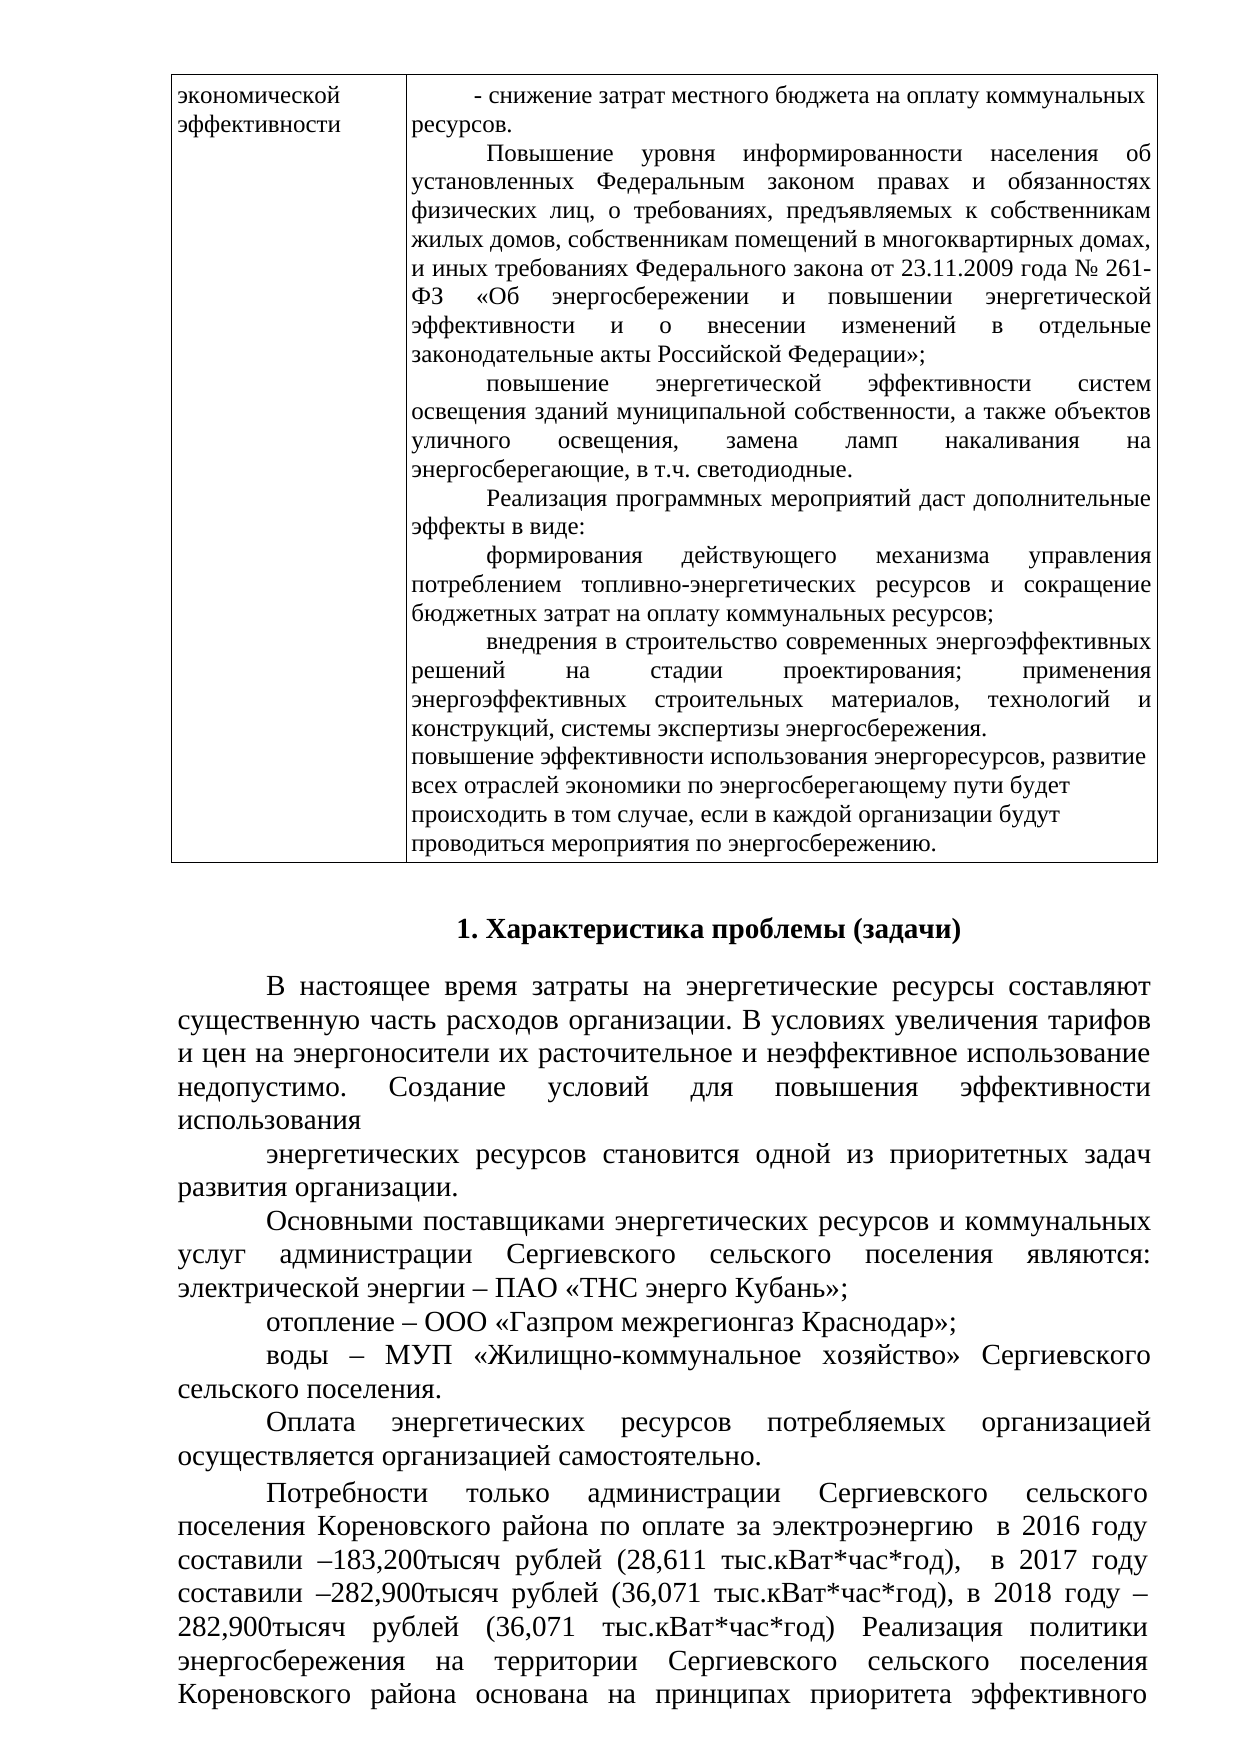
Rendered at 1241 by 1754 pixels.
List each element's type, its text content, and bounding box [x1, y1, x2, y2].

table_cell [407, 75, 1157, 862]
text Основными поставщиками энергетических ресурсов и коммунальных услуг администрации Сергиевского сельского поселения являются: электрической энергии – ПАО «ТНС энерго Кубань»; [177, 1203, 1152, 1304]
text Оплата энергетических ресурсов потребляемых организацией осуществляется организацией самостоятельно. [177, 1404, 1152, 1471]
text энергетических ресурсов становится одной из приоритетных задач развития организации. [177, 1136, 1152, 1203]
text воды – МУП «Жилищно-коммунальное хозяйство» Сергиевского сельского поселения. [177, 1337, 1152, 1404]
text 1. Характеристика проблемы (задачи) [177, 911, 1152, 944]
text отопление – ООО «Газпром межрегионгаз Краснодар»; [177, 1304, 1152, 1337]
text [177, 1475, 1148, 1710]
text В настоящее время затраты на энергетические ресурсы составляют существенную часть расходов организации. В условиях увеличения тарифов и цен на энергоносители их расточительное и неэффективное использование недопустимо. Создание условий для повышения эффективности использования [177, 968, 1152, 1136]
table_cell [172, 75, 406, 862]
